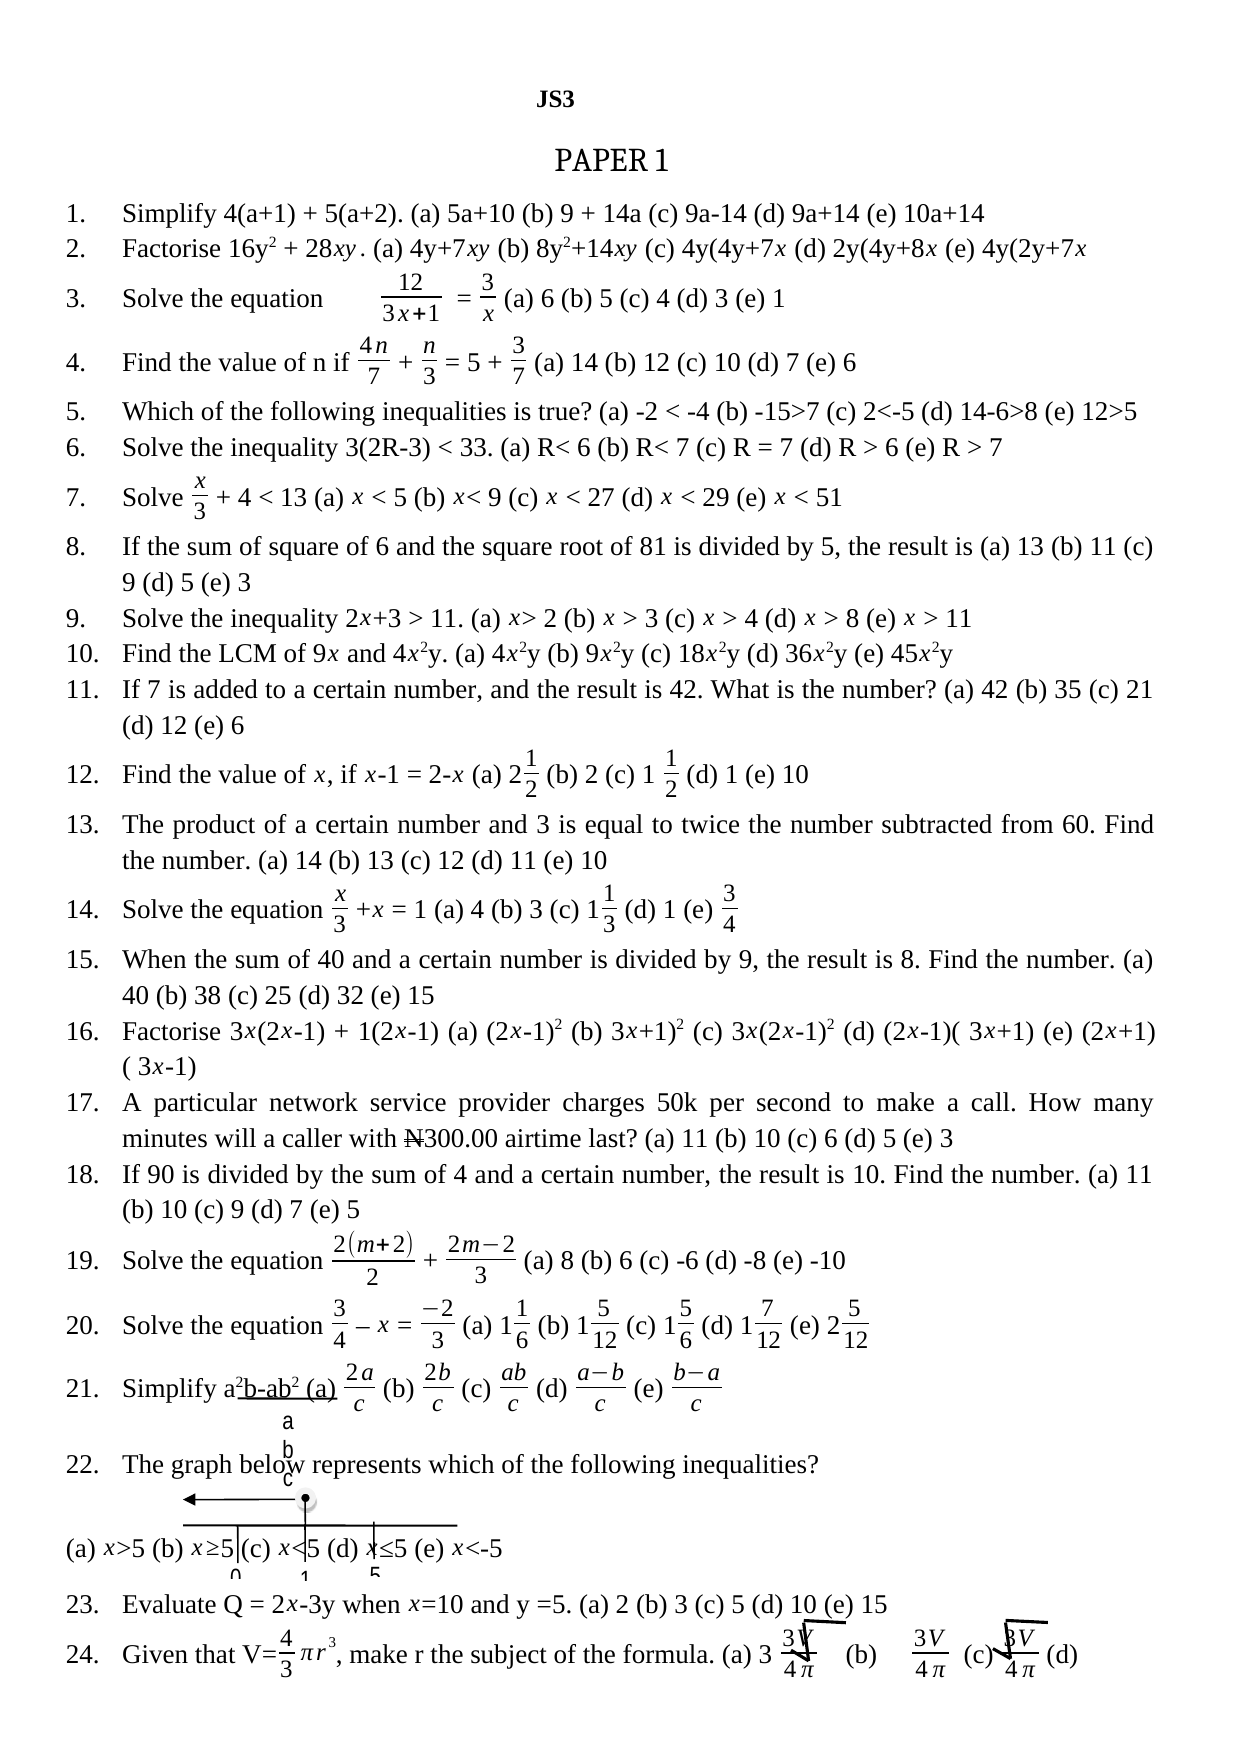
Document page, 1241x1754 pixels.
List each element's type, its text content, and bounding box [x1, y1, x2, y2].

text PAPER 1 [66, 142, 1156, 180]
list Which of the following inequalities is true? (a) -2 < -4 (b) -15>7 (c) 2<-5 (d) 14-6>8 (e) 12>5 [66, 395, 1156, 427]
list Solve the equation + (a) 8 (b) 6 (c) -6 (d) -8 (e) -10 [66, 1229, 1156, 1290]
list The product of a certain number and 3 is equal to twice the number subtracted from 60. Find the number. (a) 14 (b) 13 (c) 12 (d) 11 (e) 10 [66, 808, 1156, 875]
list Find the value of , if -1 = 2- (a) 2 (b) 2 (c) 1 (d) 1 (e) 10 [66, 745, 1156, 804]
list Evaluate Q = 2-3y when =10 and y =5. (a) 2 (b) 3 (c) 5 (d) 10 (e) 15 [66, 1588, 1156, 1619]
list Solve + 4 < 13 (a) < 5 (b) < 9 (c) < 27 (d) < 29 (e) < 51 [66, 467, 1156, 526]
list Solve the equation – = (a) 1 (b) 1 (c) 1 (d) 1 (e) 2 [66, 1295, 1156, 1354]
list Given that V=, make r the subject of the formula. (a) 3 (b) (c) (d) [66, 1624, 1156, 1683]
list If 90 is divided by the sum of 4 and a certain number, the result is 10. Find the number. (a) 11 (b) 10 (c) 9 (d) 7 (e) 5 [66, 1158, 1156, 1224]
list Simplify a2b-ab2 (a) (b) (c) (d) (e) [66, 1358, 1156, 1417]
list Solve the inequality 2+3 > 11. (a) > 2 (b) > 3 (c) > 4 (d) > 8 (e) > 11 [66, 602, 1156, 633]
list Find the LCM of 9 and 42y. (a) 42y (b) 92y (c) 182y (d) 362y (e) 452y [66, 638, 1156, 669]
list Factorise 3(2-1) + 1(2-1) (a) (2-1)2 (b) 3+1)2 (c) 3(2-1)2 (d) (2-1)( 3+1) (e) (2+1)( 3-1) [66, 1015, 1156, 1082]
list Solve the equation = (a) 6 (b) 5 (c) 4 (d) 3 (e) 1 [66, 268, 1156, 327]
list If the sum of square of 6 and the square root of 81 is divided by 5, the result is (a) 13 (b) 11 (c) 9 (d) 5 (e) 3 [66, 530, 1156, 597]
text JS3 [66, 84, 1156, 113]
text (a) >5 (b) 5 (c) <5 (d) ≤5 (e) <-5 [66, 1532, 237, 1563]
list Solve the inequality 3(2R-3) < 33. (a) R< 6 (b) R< 7 (c) R = 7 (d) R > 6 (e) R > 7 [66, 431, 1156, 462]
list A particular network service provider charges 50k per second to make a call. How many minutes will a caller with N300.00 airtime last? (a) 11 (b) 10 (c) 6 (d) 5 (e) 3 [66, 1086, 1156, 1153]
list The graph below represents which of the following inequalities? [66, 1449, 1156, 1480]
list If 7 is added to a certain number, and the result is 42. What is the number? (a) 42 (b) 35 (c) 21 (d) 12 (e) 6 [66, 673, 1156, 740]
list Find the value of n if + = 5 + (a) 14 (b) 12 (c) 10 (d) 7 (e) 6 [66, 332, 1156, 391]
text (a) >5 (b) 5 (c) <5 (d) ≤5 (e) <-5 [239, 1532, 1156, 1563]
list Factorise 16y2 + 28 (a) 4y+7 (b) 8y2+14 (c) 4y(4y+7 (d) 2y(4y+8 (e) 4y(2y+7 [66, 233, 1156, 264]
list Simplify 4(a+1) + 5(a+2). (a) 5a+10 (b) 9 + 14a (c) 9a-14 (d) 9a+14 (e) 10a+14 [66, 197, 1156, 228]
list When the sum of 40 and a certain number is divided by 9, the result is 8. Find the number. (a) 40 (b) 38 (c) 25 (d) 32 (e) 15 [66, 943, 1156, 1010]
list Solve the equation + = 1 (a) 4 (b) 3 (c) 1 (d) 1 (e) [66, 880, 1156, 939]
